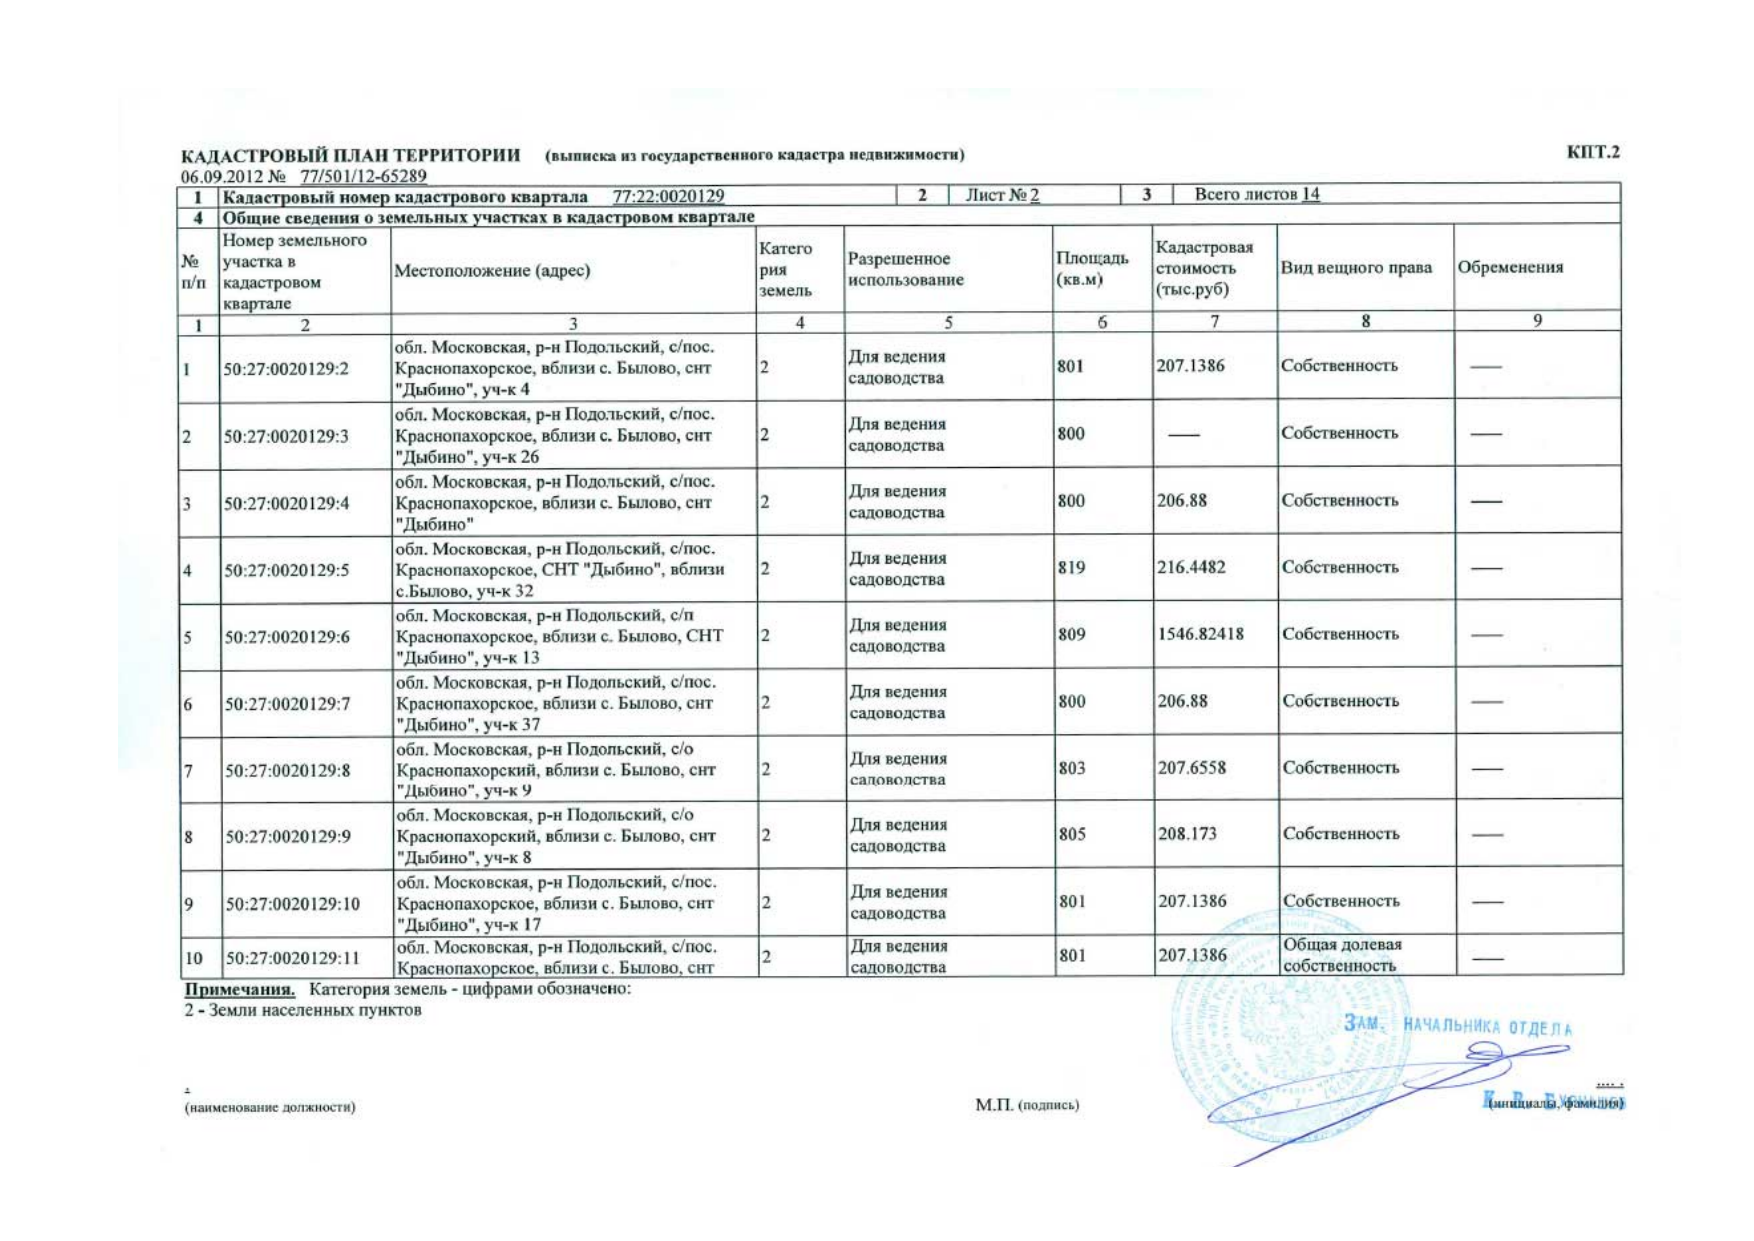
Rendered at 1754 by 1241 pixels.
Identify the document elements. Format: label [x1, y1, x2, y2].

picture [118, 88, 1682, 1167]
